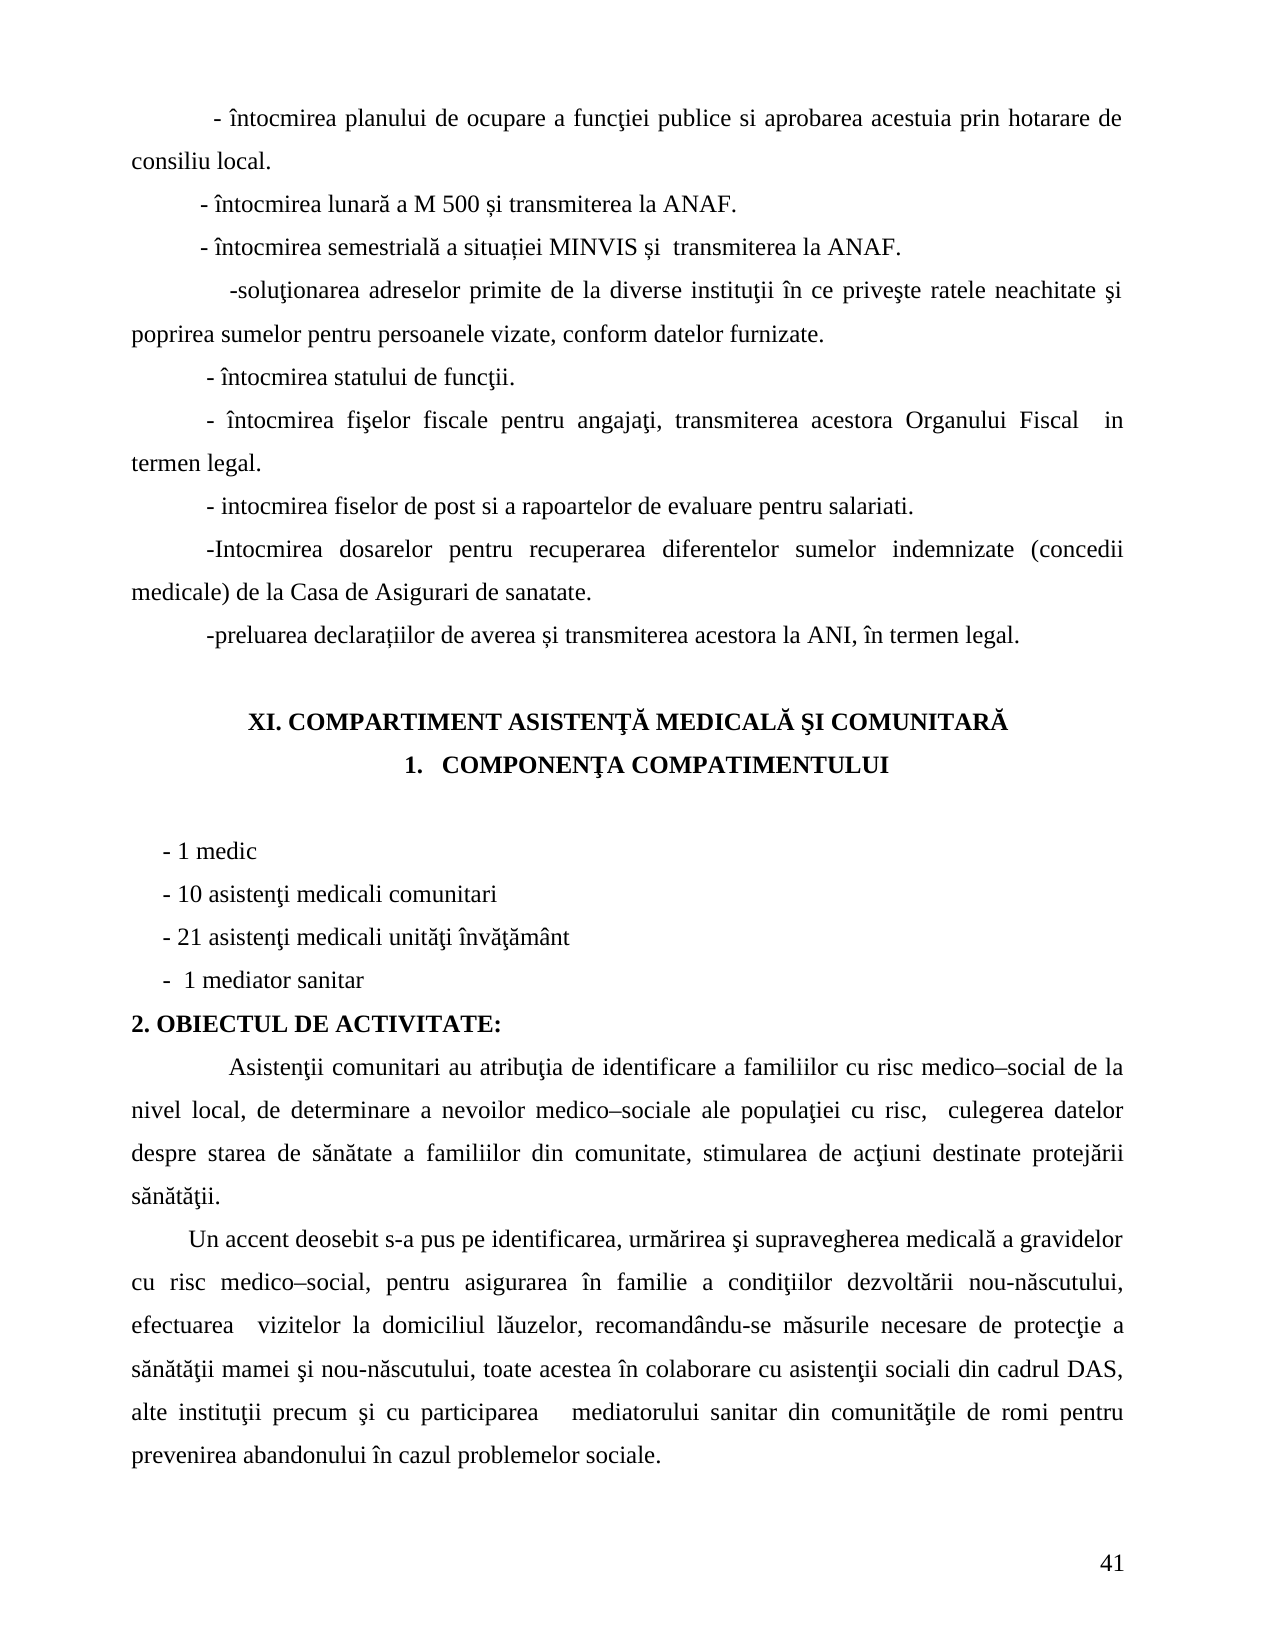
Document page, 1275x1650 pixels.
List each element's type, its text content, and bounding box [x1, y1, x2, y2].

text - intocmirea fiselor de post si a rapoartelor de evaluare pentru salariati. [131, 491, 1125, 520]
text 2. OBIECTUL DE ACTIVITATE: [131, 1009, 1125, 1037]
text - întocmirea planului de ocupare a funcţiei publice si aprobarea acestuia prin hotarare de consiliu local. [131, 103, 1125, 175]
text - întocmirea semestrială a situației MINVIS și transmiterea la ANAF. [131, 232, 1125, 261]
text -preluarea declarațiilor de averea și transmiterea acestora la ANI, în termen legal. [131, 621, 1125, 649]
text - 1 mediator sanitar [131, 966, 1125, 994]
text -soluţionarea adreselor primite de la diverse instituţii în ce priveşte ratele neachitate şi poprirea sumelor pentru persoanele vizate, conform datelor furnizate. [131, 276, 1125, 347]
text - 21 asistenţi medicali unităţi învăţământ [131, 922, 1125, 951]
text - întocmirea statului de funcţii. [131, 362, 1125, 391]
text - 10 asistenţi medicali comunitari [131, 879, 1125, 908]
text Asistenţii comunitari au atribuţia de identificare a familiilor cu risc medico–social de la nivel local, de determinare a nevoilor medico–sociale ale populaţiei cu risc, culegerea datelor despre starea de sănătate a familiilor din comunitate, stimularea de acţiuni destinate protejării sănătăţii. [131, 1052, 1125, 1210]
text - întocmirea fişelor fiscale pentru angajaţi, transmiterea acestora Organului Fiscal in termen legal. [131, 405, 1125, 477]
text -Intocmirea dosarelor pentru recuperarea diferentelor sumelor indemnizate (concedii medicale) de la Casa de Asigurari de sanatate. [131, 534, 1125, 606]
text Un accent deosebit s-a pus pe identificarea, urmărirea şi supravegherea medicală a gravidelor cu risc medico–social, pentru asigurarea în familie a condiţiilor dezvoltării nou-născutului, efectuarea vizitelor la domiciliul lăuzelor, recomandându-se măsurile necesare de protecţie a sănătăţii mamei şi nou-născutului, toate acestea în colaborare cu asistenţii sociali din cadrul DAS, alte instituţii precum şi cu participarea mediatorului sanitar din comunităţile de romi pentru prevenirea abandonului în cazul problemelor sociale. [131, 1224, 1125, 1469]
list COMPONENŢA COMPATIMENTULUI [169, 750, 1125, 779]
text - întocmirea lunară a M 500 și transmiterea la ANAF. [131, 189, 1125, 218]
text - 1 medic [131, 836, 1125, 865]
text XI. COMPARTIMENT ASISTENŢĂ MEDICALĂ ŞI COMUNITARĂ [131, 707, 1125, 736]
